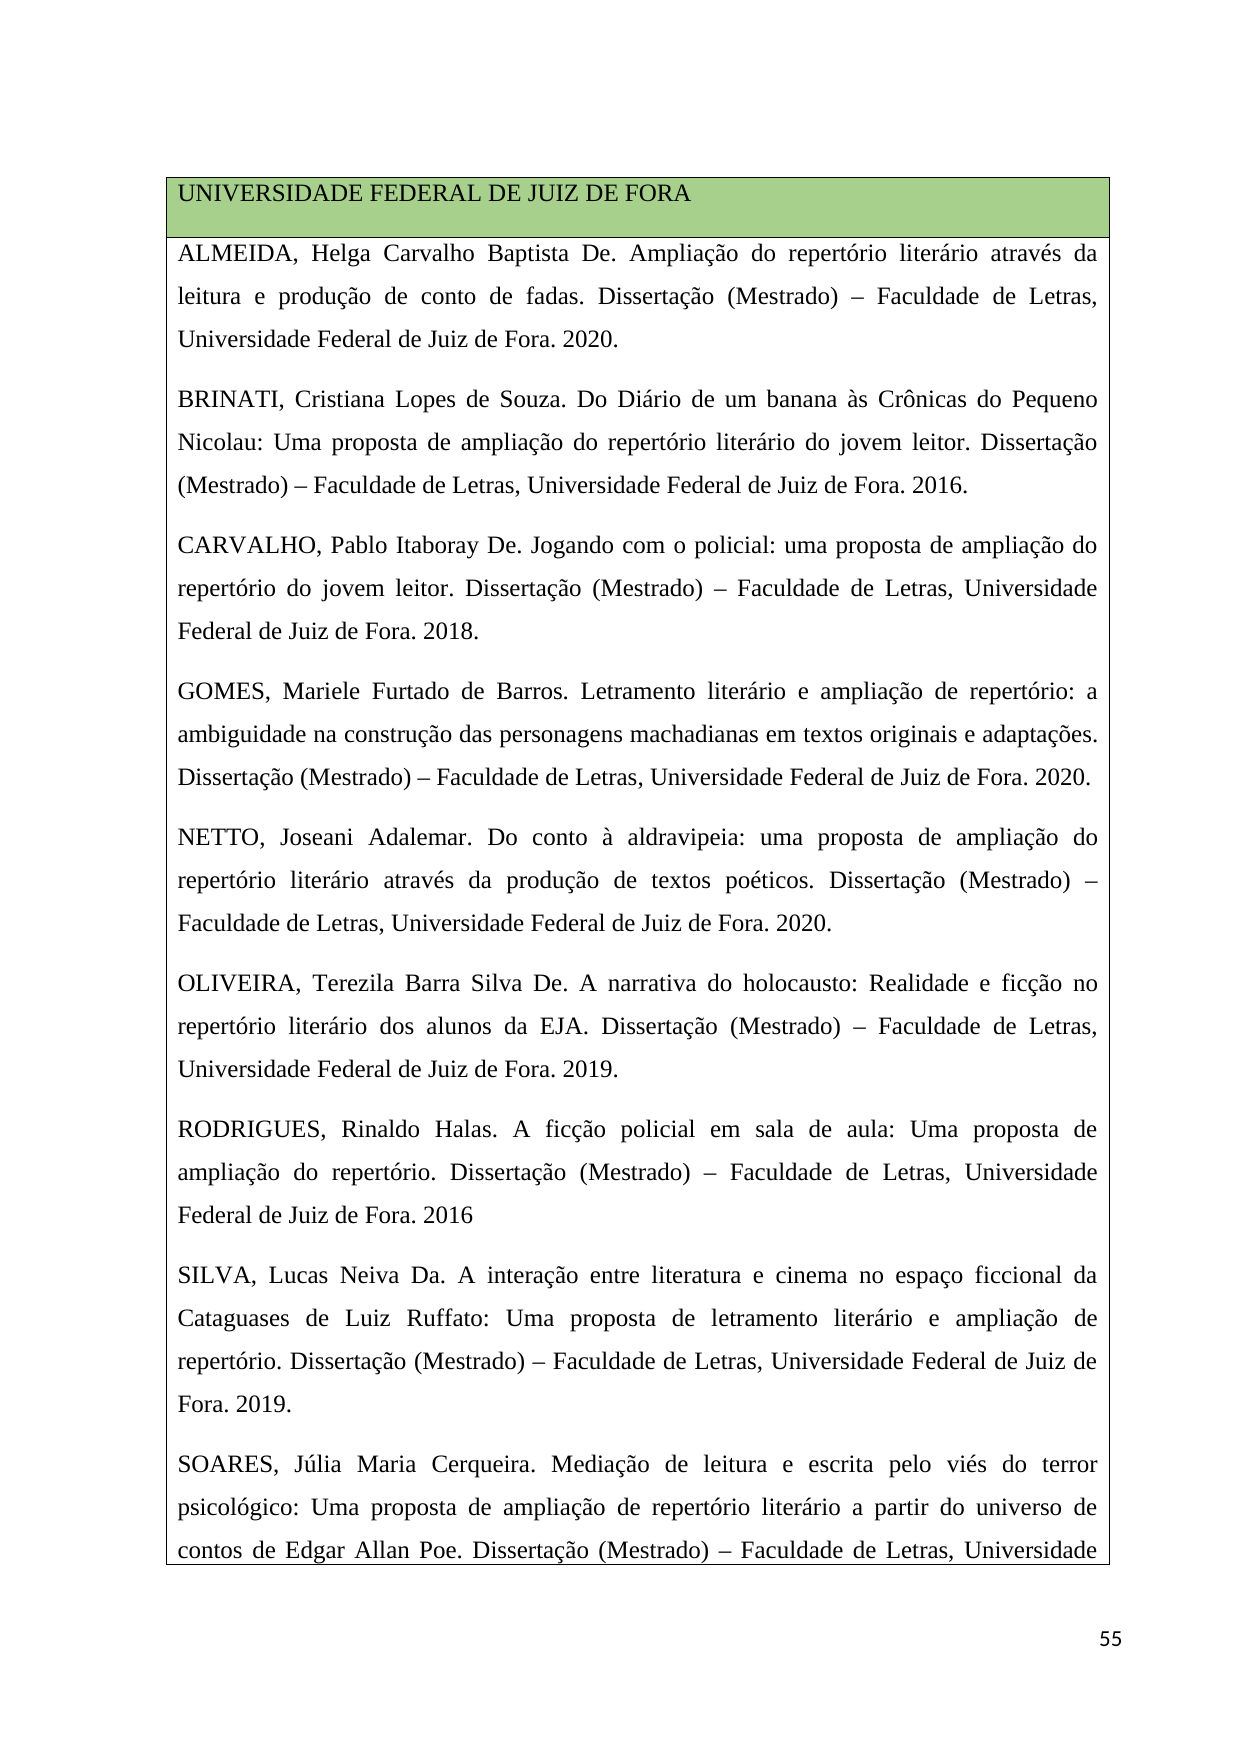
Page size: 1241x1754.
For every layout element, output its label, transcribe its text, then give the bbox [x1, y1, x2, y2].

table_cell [167, 238, 1109, 1564]
table_cell UNIVERSIDADE FEDERAL DE JUIZ DE FORA [167, 178, 1109, 237]
